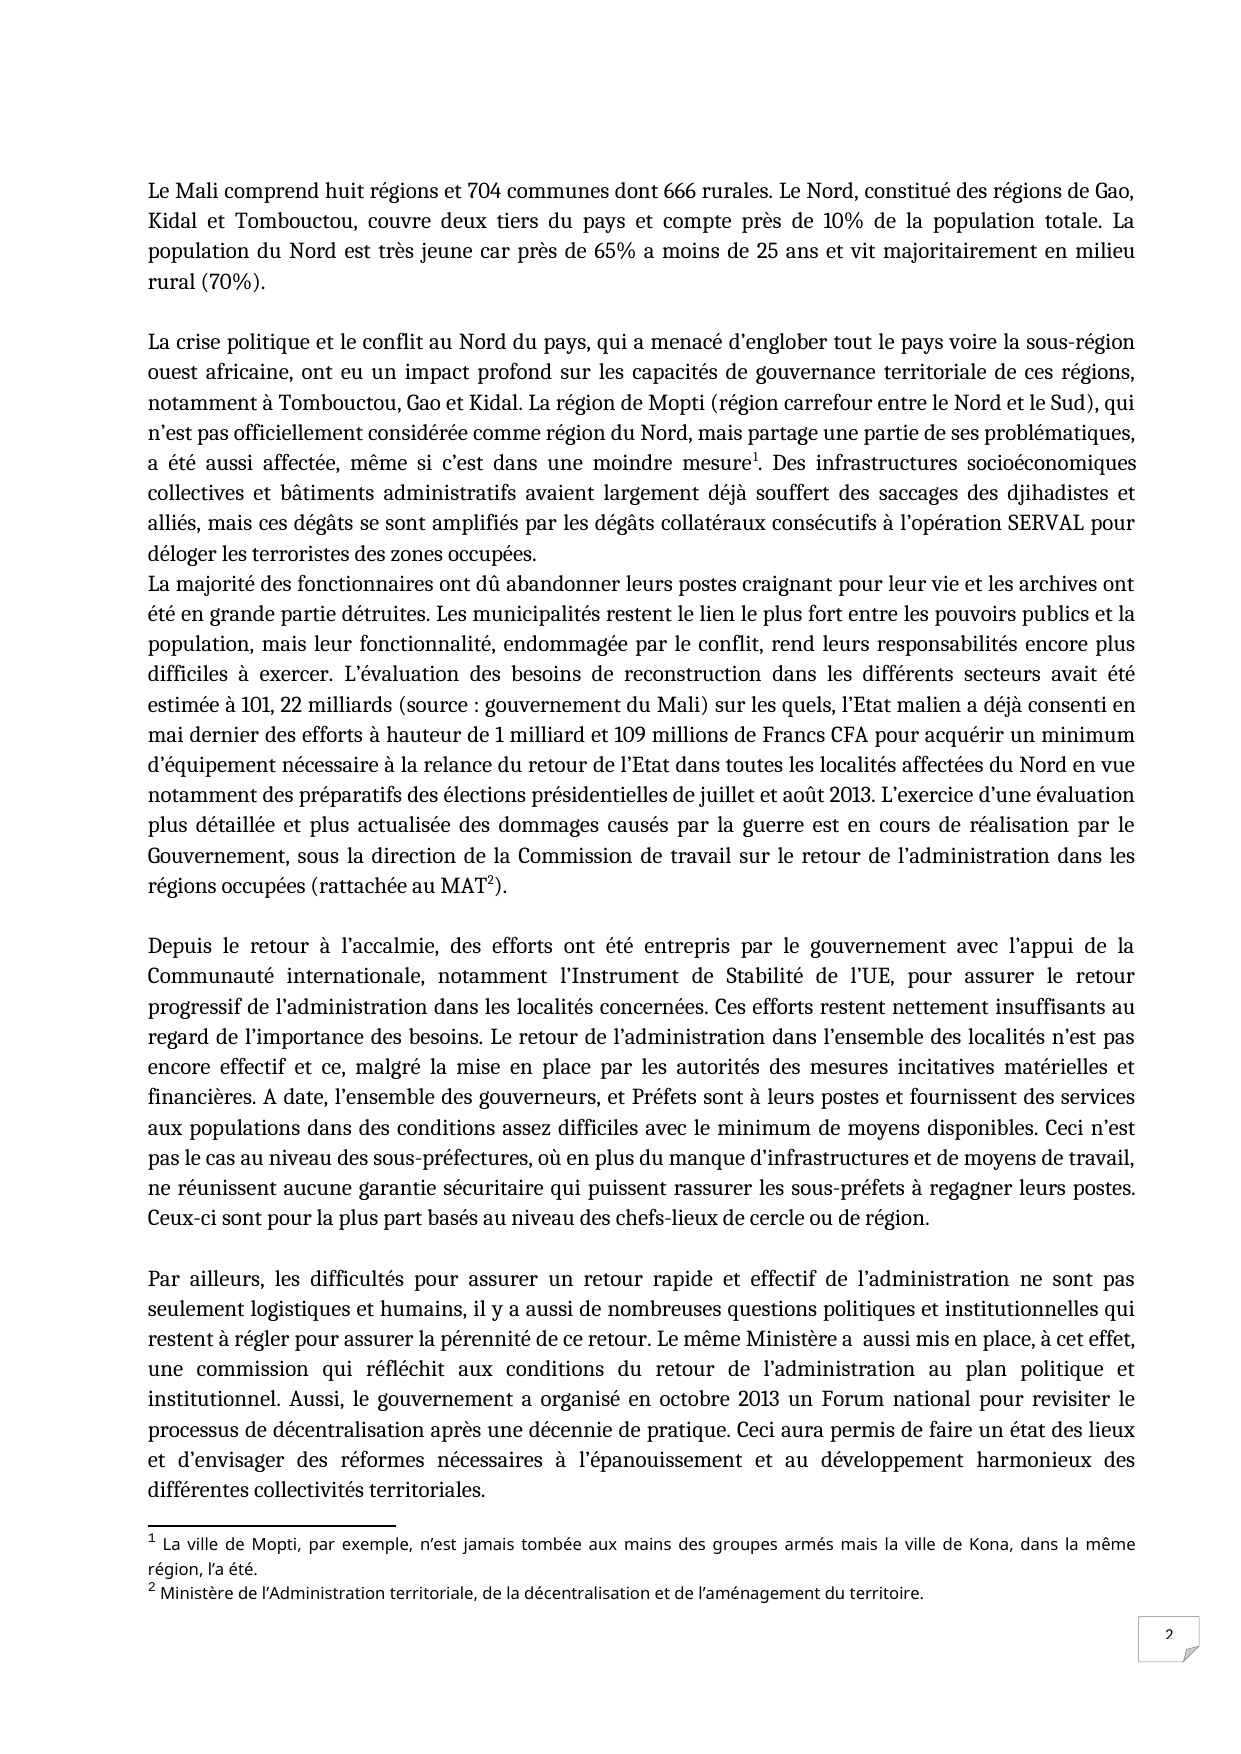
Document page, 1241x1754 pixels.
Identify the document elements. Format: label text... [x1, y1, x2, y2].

text La majorité des fonctionnaires ont dû abandonner leurs postes craignant pour leur vie et les archives ont été en grande partie détruites. Les municipalités restent le lien le plus fort entre les pouvoirs publics et la population, mais leur fonctionnalité, endommagée par le conflit, rend leurs responsabilités encore plus difficiles à exercer. L’évaluation des besoins de reconstruction dans les différents secteurs avait été estimée à 101, 22 milliards (source : gouvernement du Mali) sur les quels, l’Etat malien a déjà consenti en mai dernier des efforts à hauteur de 1 milliard et 109 millions de Francs CFA pour acquérir un minimum d’équipement nécessaire à la relance du retour de l’Etat dans toutes les localités affectées du Nord en vue notamment des préparatifs des élections présidentielles de juillet et août 2013. L’exercice d’une évaluation plus détaillée et plus actualisée des dommages causés par la guerre est en cours de réalisation par le Gouvernement, sous la direction de la Commission de travail sur le retour de l’administration dans les régions occupées (rattachée au MAT). [148, 571, 1137, 899]
text Par ailleurs, les difficultés pour assurer un retour rapide et effectif de l’administration ne sont pas seulement logistiques et humains, il y a aussi de nombreuses questions politiques et institutionnelles qui restent à régler pour assurer la pérennité de ce retour. Le même Ministère a aussi mis en place, à cet effet, une commission qui réfléchit aux conditions du retour de l’administration au plan politique et institutionnel. Aussi, le gouvernement a organisé en octobre 2013 un Forum national pour revisiter le processus de décentralisation après une décennie de pratique. Ceci aura permis de faire un état des lieux et d’envisager des réformes nécessaires à l’épanouissement et au développement harmonieux des différentes collectivités territoriales. [148, 1265, 1137, 1503]
text Depuis le retour à l’accalmie, des efforts ont été entrepris par le gouvernement avec l’appui de la Communauté internationale, notamment l’Instrument de Stabilité de l’UE, pour assurer le retour progressif de l’administration dans les localités concernées. Ces efforts restent nettement insuffisants au regard de l’importance des besoins. Le retour de l’administration dans l’ensemble des localités n’est pas encore effectif et ce, malgré la mise en place par les autorités des mesures incitatives matérielles et financières. A date, l’ensemble des gouverneurs, et Préfets sont à leurs postes et fournissent des services aux populations dans des conditions assez difficiles avec le minimum de moyens disponibles. Ceci n’est pas le cas au niveau des sous-préfectures, où en plus du manque d’infrastructures et de moyens de travail, ne réunissent aucune garantie sécuritaire qui puissent rassurer les sous-préfets à regagner leurs postes. Ceux-ci sont pour la plus part basés au niveau des chefs-lieux de cercle ou de région. [148, 933, 1137, 1231]
text Le Mali comprend huit régions et 704 communes dont 666 rurales. Le Nord, constitué des régions de Gao, Kidal et Tombouctou, couvre deux tiers du pays et compte près de 10% de la population totale. La population du Nord est très jeune car près de 65% a moins de 25 ans et vit majoritairement en milieu rural (70%). [148, 178, 1137, 295]
text La crise politique et le conflit au Nord du pays, qui a menacé d’englober tout le pays voire la sous-région ouest africaine, ont eu un impact profond sur les capacités de gouvernance territoriale de ces régions, notamment à Tombouctou, Gao et Kidal. La région de Mopti (région carrefour entre le Nord et le Sud), qui n’est pas officiellement considérée comme région du Nord, mais partage une partie de ses problématiques, a été aussi affectée, même si c’est dans une moindre mesure. Des infrastructures socioéconomiques collectives et bâtiments administratifs avaient largement déjà souffert des saccages des djihadistes et alliés, mais ces dégâts se sont amplifiés par les dégâts collatéraux consécutifs à l’opération SERVAL pour déloger les terroristes des zones occupées. [148, 329, 1137, 567]
